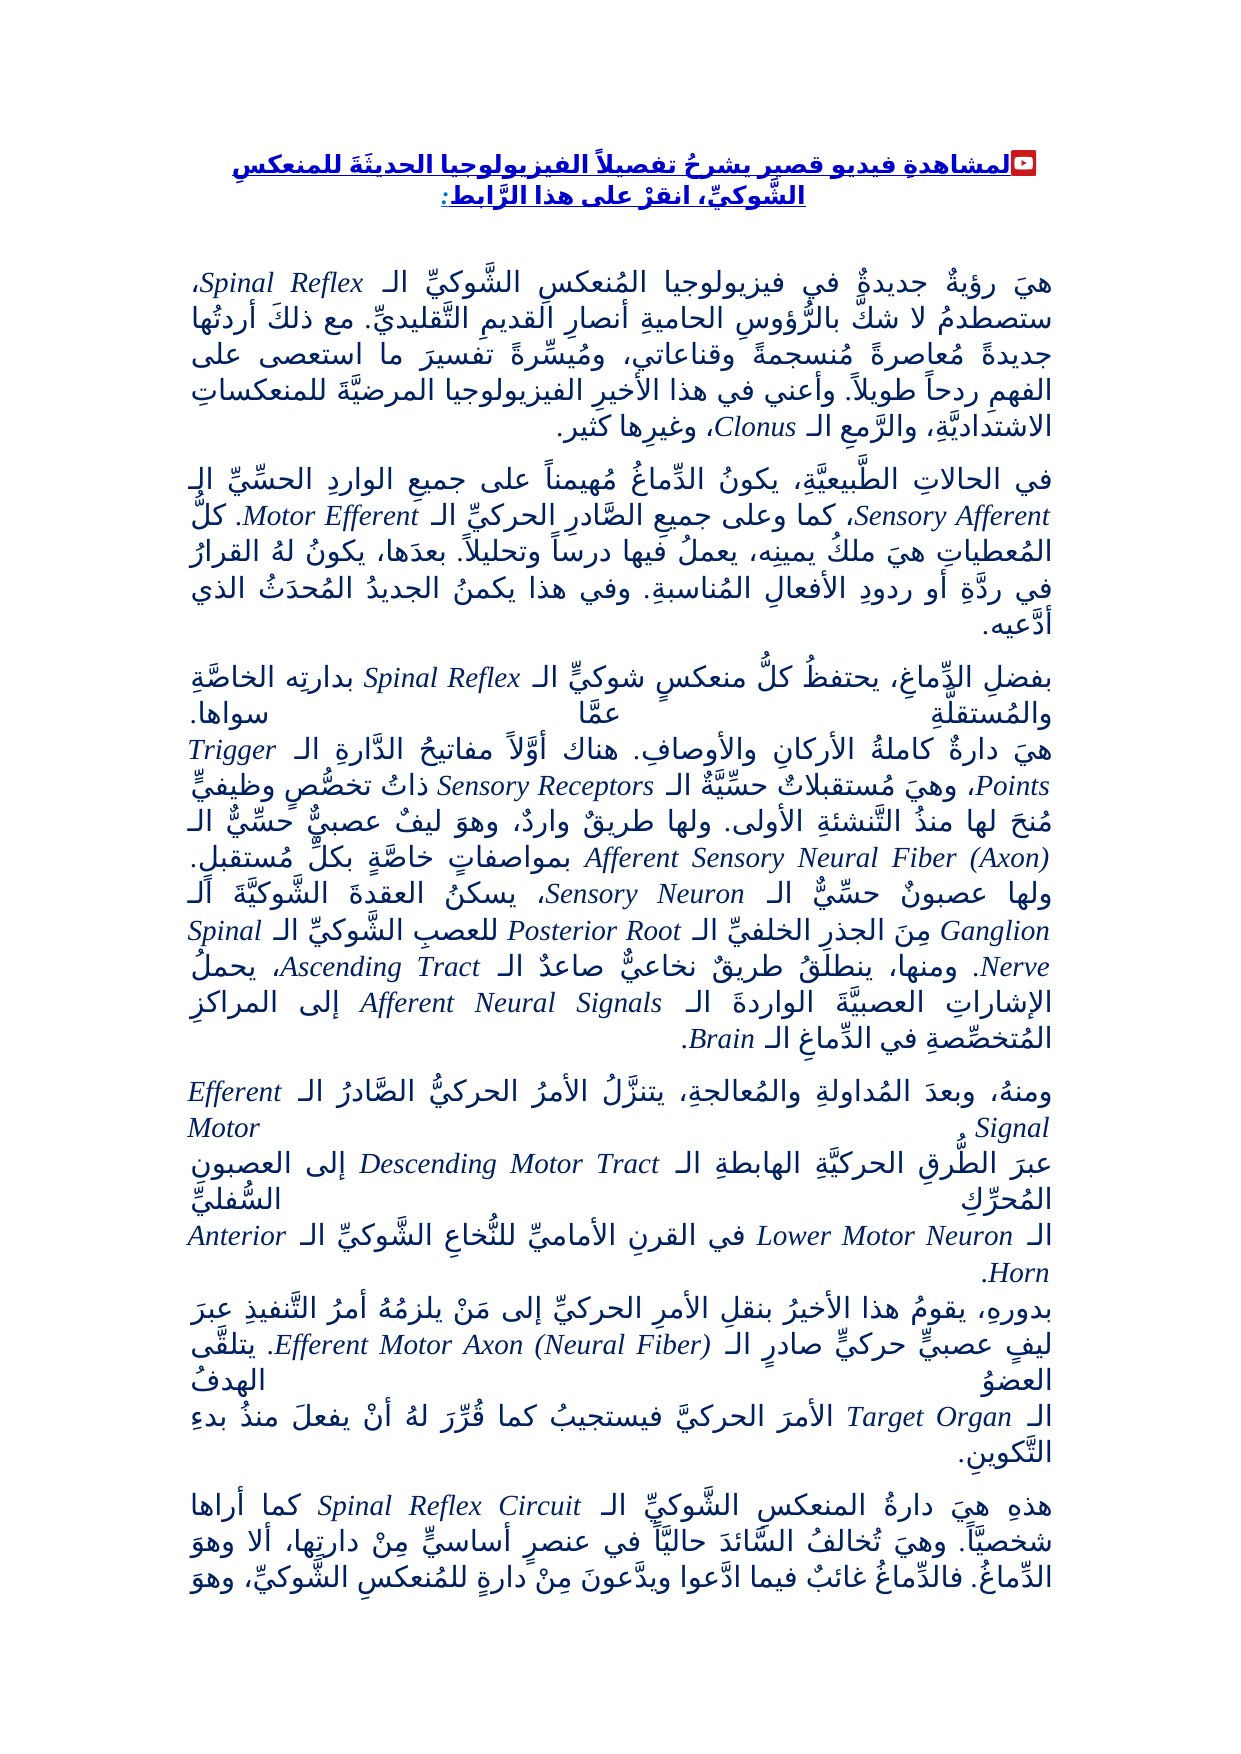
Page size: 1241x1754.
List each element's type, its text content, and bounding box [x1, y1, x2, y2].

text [187, 1488, 1053, 1594]
text لمشاهدةِ فيديو قصير يشرحُ تفصيلاً الفيزيولوجيا الحديثَةَ للمنعكسِ الشَّوكيِّ، انقرْ على هذا الرَّابط: [187, 150, 1053, 210]
text ومنهُ، وبعدَ المُداولةِ والمُعالجةِ، يتنزَّلُ الأمرُ الحركيُّ الصَّادرُ الـ Efferent Motor Signal عبرَ الطُّرقِ الحركيَّةِ الهابطةِ الـ Descending Motor Tract إلى العصبونِ المُحرِّكِ السُّفليِّ الـ Lower Motor Neuron في القرنِ الأماميِّ للنُّخاعِ الشَّوكيِّ الـ Anterior Horn. بدورهِ، يقومُ هذا الأخيرُ بنقلِ الأمرِ الحركيِّ إلى مَنْ يلزمُهُ أمرُ التَّنفيذِ عبرَ ليفٍ عصبيٍّ حركيٍّ صادرٍ الـ Efferent Motor Axon (Neural Fiber). يتلقَّى العضوُ الهدفُ الـ Target Organ الأمرَ الحركيَّ فيستجيبُ كما قُرِّرَ لهُ أنْ يفعلَ منذُ بدءِ التَّكوينِ. [187, 1074, 1053, 1469]
text بفضلِ الدِّماغِ، يحتفظُ كلُّ منعكسٍ شوكيٍّ الـ Spinal Reflex بدارتِه الخاصَّةِ والمُستقلَّةِ عمَّا سواها. هيَ دارةٌ كاملةُ الأركانِ والأوصافِ. هناك أوَّلاً مفاتيحُ الدَّارةِ الـ Trigger Points، وهيَ مُستقبلاتٌ حسِّيَّةٌ الـ Sensory Receptors ذاتُ تخصُّصٍ وظيفيٍّ مُنحَ لها منذُ التَّنشئةِ الأولى. ولها طريقٌ واردٌ، وهوَ ليفٌ عصبيٌّ حسِّيٌّ الـ Afferent Sensory Neural Fiber (Axon) بمواصفاتٍ خاصَّةٍ بكلِّ مُستقبلٍ. ولها عصبونٌ حسِّيٌّ الـ Sensory Neuron، يسكنُ العقدةَ الشَّوكيَّةَ الـ Ganglion مِنَ الجذرِ الخلفيِّ الـ Posterior Root للعصبِ الشَّوكيِّ الـ Spinal Nerve. ومنها، ينطلقُ طريقٌ نخاعيٌّ صاعدٌ الـ Ascending Tract، يحملُ الإشاراتِ العصبيَّةَ الواردةَ الـ Afferent Neural Signals إلى المراكزِ المُتخصِّصةِ في الدِّماغِ الـ Brain. [187, 660, 1053, 1055]
picture [1010, 150, 1037, 176]
text هيَ رؤيةٌ جديدةٌ في فيزيولوجيا المُنعكسِ الشَّوكيِّ الـ Spinal Reflex، ستصطدمُ لا شكَّ بالرُّؤوسِ الحاميةِ أنصارِ القديمِ التَّقليديِّ. مع ذلكَ أردتُها جديدةً مُعاصرةً مُنسجمةً وقناعاتي، ومُيسِّرةً تفسيرَ ما استعصى على الفهمِ ردحاً طويلاً. وأعني في هذا الأخيرِ الفيزيولوجيا المرضيَّةَ للمنعكساتِ الاشتداديَّةِ، والرَّمعِ الـ Clonus، وغيرِها كثير. [187, 229, 1053, 443]
text في الحالاتِ الطَّبيعيَّةِ، يكونُ الدِّماغُ مُهيمناً على جميعِ الواردِ الحسِّيِّ الـ Sensory Afferent، كما وعلى جميعِ الصَّادرِ الحركيِّ الـ Motor Efferent. كلُّ المُعطياتِ هيَ ملكُ يمينِه، يعملُ فيها درساً وتحليلاً. بعدَها، يكونُ لهُ القرارُ في ردَّةِ أو ردودِ الأفعالِ المُناسبةِ. وفي هذا يكمنُ الجديدُ المُحدَثُ الذي أدَّعيه. [187, 462, 1053, 640]
